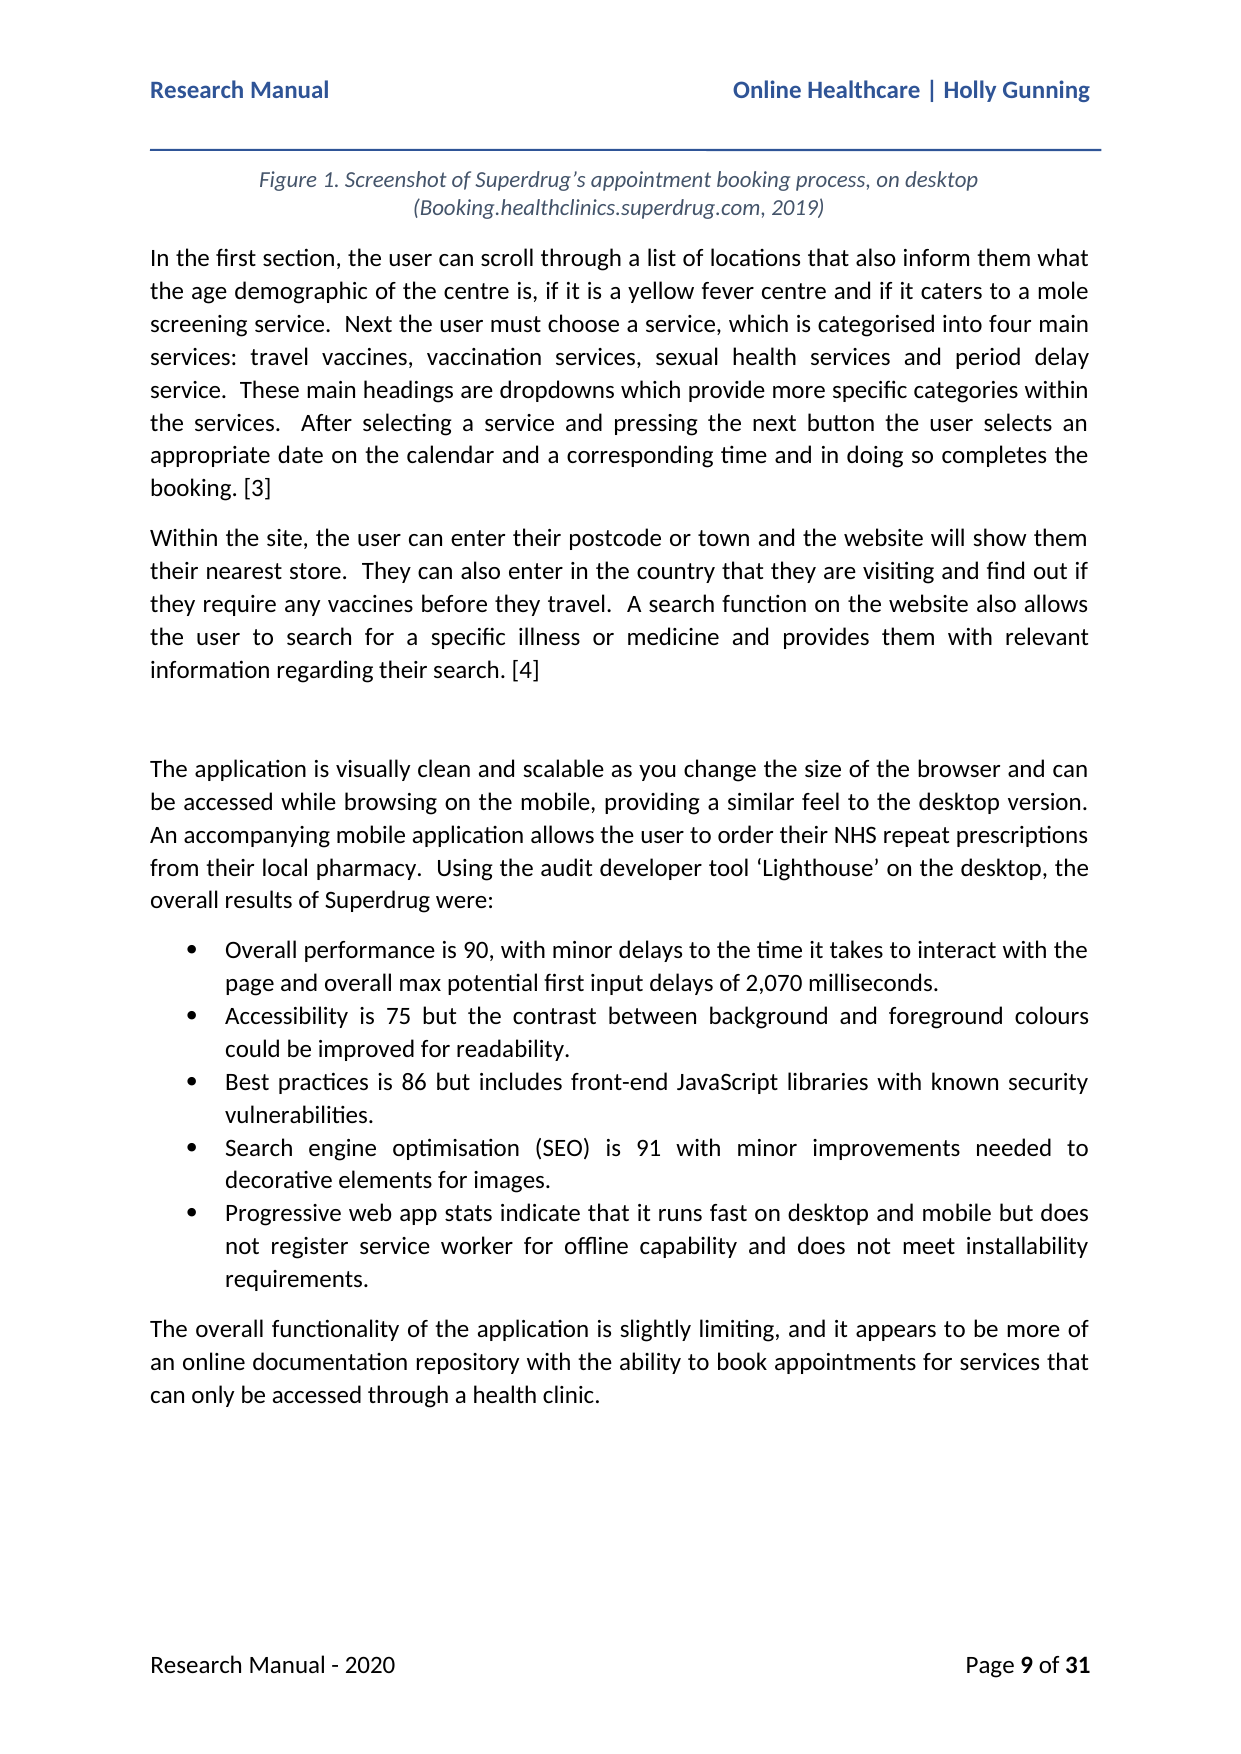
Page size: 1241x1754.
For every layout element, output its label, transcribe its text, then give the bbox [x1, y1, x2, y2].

list Search engine optimisation (SEO) is 91 with minor improvements needed to decorative elements for images. [187, 1132, 1090, 1195]
text In the first section, the user can scroll through a list of locations that also inform them what the age demographic of the centre is, if it is a yellow fever centre and if it caters to a mole screening service. Next the user must choose a service, which is categorised into four main services: travel vaccines, vaccination services, sexual health services and period delay service. These main headings are dropdowns which provide more specific categories within the services. After selecting a service and pressing the next button the user selects an appropriate date on the calendar and a corresponding time and in doing so completes the booking. [3] [150, 242, 1090, 503]
text The overall functionality of the application is slightly limiting, and it appears to be more of an online documentation repository with the ability to book appointments for services that can only be accessed through a health clinic. [150, 1313, 1090, 1409]
text The application is visually clean and scalable as you change the size of the browser and can be accessed while browsing on the mobile, providing a similar feel to the desktop version. An accompanying mobile application allows the user to order their NHS repeat prescriptions from their local pharmacy. Using the audit developer tool ‘Lighthouse’ on the desktop, the overall results of Superdrug were: [150, 753, 1090, 915]
list Best practices is 86 but includes front-end JavaScript libraries with known security vulnerabilities. [187, 1066, 1090, 1129]
text Within the site, the user can enter their postcode or town and the website will show them their nearest store. They can also enter in the country that they are visiting and find out if they require any vaccines before they travel. A search function on the website also allows the user to search for a specific illness or medicine and provides them with relevant information regarding their search. [4] [150, 522, 1090, 684]
list Progressive web app stats indicate that it runs fast on desktop and mobile but does not register service worker for offline capability and does not meet installability requirements. [187, 1198, 1090, 1294]
list Accessibility is 75 but the contrast between background and foreground colours could be improved for readability. [187, 1000, 1090, 1063]
text Figure 1. Screenshot of Superdrug’s appointment booking process, on desktop (Booking.healthclinics.superdrug.com, 2019) [150, 165, 1090, 221]
list Overall performance is 90, with minor delays to the time it takes to interact with the page and overall max potential first input delays of 2,070 milliseconds. [187, 934, 1090, 998]
